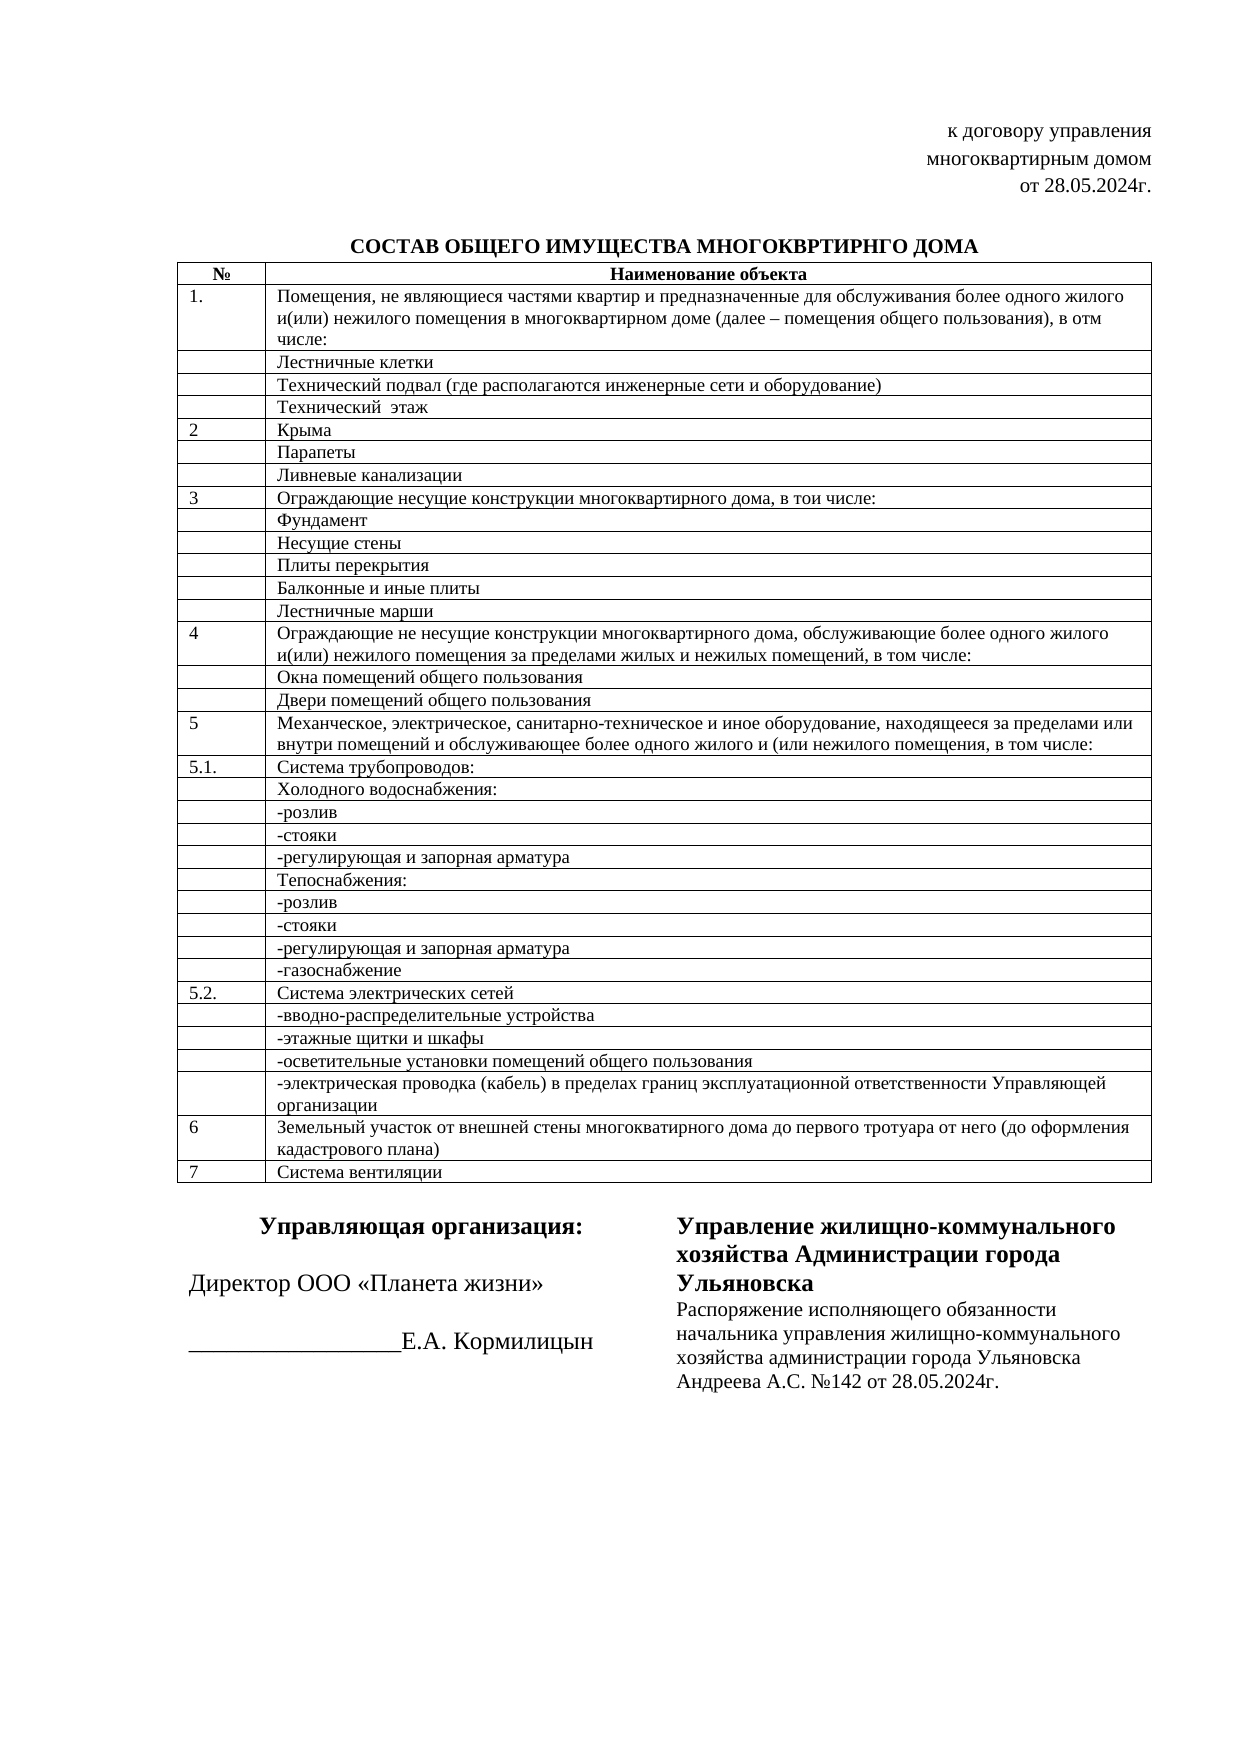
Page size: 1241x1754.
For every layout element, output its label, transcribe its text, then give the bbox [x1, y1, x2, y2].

table_cell -осветительные установки помещений общего пользования [266, 1050, 1151, 1071]
table_cell Фундамент [266, 509, 1151, 531]
table_cell [178, 1072, 265, 1115]
table_cell [178, 778, 265, 800]
table_cell Тепоснабжения: [266, 869, 1151, 890]
table_cell -стояки [266, 914, 1151, 936]
table_header Наименование объекта [266, 263, 1151, 284]
table_cell 6 [178, 1116, 265, 1159]
table_cell Помещения, не являющиеся частями квартир и предназначенные для обслуживания более одного жилого и(или) нежилого помещения в многоквартирном доме (далее – помещения общего пользования), в отм числе: [266, 285, 1151, 350]
table_cell Ограждающие несущие конструкции многоквартирного дома, в тои числе: [266, 487, 1151, 508]
table_cell [178, 374, 265, 395]
text СОСТАВ ОБЩЕГО ИМУЩЕСТВА МНОГОКВРТИРНГО ДОМА [177, 234, 1152, 258]
table_cell [178, 441, 265, 463]
table_cell [178, 1004, 265, 1026]
table_cell [178, 396, 265, 418]
text к договору управления [177, 118, 1152, 142]
table_cell [178, 532, 265, 553]
table_cell [178, 1050, 265, 1071]
table_cell 5.2. [178, 982, 265, 1003]
table_cell Холодного водоснабжения: [266, 778, 1151, 800]
table_cell Система вентиляции [266, 1161, 1151, 1182]
table_cell Механческое, электрическое, санитарно-техническое и иное оборудование, находящееся за пределами или внутри помещений и обслуживающее более одного жилого и (или нежилого помещения, в том числе: [266, 712, 1151, 755]
table_cell Несущие стены [266, 532, 1151, 553]
table_cell [178, 666, 265, 688]
table_cell Балконные и иные плиты [266, 577, 1151, 598]
table_cell 3 [178, 487, 265, 508]
table_cell -розлив [266, 801, 1151, 822]
table_cell [178, 959, 265, 981]
table_cell [178, 600, 265, 621]
table_cell Технический подвал (где располагаются инженерные сети и оборудование) [266, 374, 1151, 395]
table_header № [178, 263, 265, 284]
table_cell -розлив [266, 891, 1151, 913]
table_cell Лестничные клетки [266, 351, 1151, 372]
table_cell [178, 689, 265, 711]
table_cell Технический этаж [266, 396, 1151, 418]
table_cell Ограждающие не несущие конструкции многоквартирного дома, обслуживающие более одного жилого и(или) нежилого помещения за пределами жилых и нежилых помещений, в том числе: [266, 622, 1151, 665]
table_cell Земельный участок от внешней стены многокватирного дома до первого тротуара от него (до оформления кадастрового плана) [266, 1116, 1151, 1159]
table_cell [178, 801, 265, 822]
table_cell [178, 351, 265, 372]
table_header Управление жилищно-коммунального хозяйства Администрации города Ульяновска Распоряжение исполняющего обязанности начальника управления жилищно-коммунального хозяйства администрации города Ульяновска Андреева А.С. №142 от 28.05.2024г. [665, 1211, 1152, 1393]
table_cell 4 [178, 622, 265, 665]
table_cell 7 [178, 1161, 265, 1182]
table_cell 2 [178, 419, 265, 440]
table_cell Лестничные марши [266, 600, 1151, 621]
table_cell Система трубопроводов: [266, 756, 1151, 777]
table_cell [178, 464, 265, 486]
table_cell -газоснабжение [266, 959, 1151, 981]
table_cell [178, 577, 265, 598]
table_cell -регулирующая и запорная арматура [266, 937, 1151, 958]
table_cell Крыма [266, 419, 1151, 440]
table_cell [178, 824, 265, 845]
table_cell -электрическая проводка (кабель) в пределах границ эксплуатационной ответственности Управляющей организации [266, 1072, 1151, 1115]
table_cell Парапеты [266, 441, 1151, 463]
table_cell [178, 509, 265, 531]
table_cell [178, 1027, 265, 1048]
table_cell 1. [178, 285, 265, 350]
table_cell Двери помещений общего пользования [266, 689, 1151, 711]
table_cell [178, 937, 265, 958]
table_cell [178, 914, 265, 936]
table_cell [178, 891, 265, 913]
text многоквартирным домом [177, 146, 1152, 170]
table_cell 5.1. [178, 756, 265, 777]
table_cell -регулирующая и запорная арматура [266, 846, 1151, 868]
table_cell [178, 846, 265, 868]
table_cell [178, 869, 265, 890]
table_cell 5 [178, 712, 265, 755]
table_cell Окна помещений общего пользования [266, 666, 1151, 688]
table_cell Система электрических сетей [266, 982, 1151, 1003]
table_header Управляющая организация: Директор ООО «Планета жизни» _________________Е.А. Кормилицын [177, 1211, 665, 1393]
table_cell Плиты перекрытия [266, 554, 1151, 576]
text от 28.05.2024г. [177, 173, 1152, 197]
table_cell Ливневые канализации [266, 464, 1151, 486]
table_cell -вводно-распределительные устройства [266, 1004, 1151, 1026]
table_cell -этажные щитки и шкафы [266, 1027, 1151, 1048]
table_cell -стояки [266, 824, 1151, 845]
table_cell [178, 554, 265, 576]
